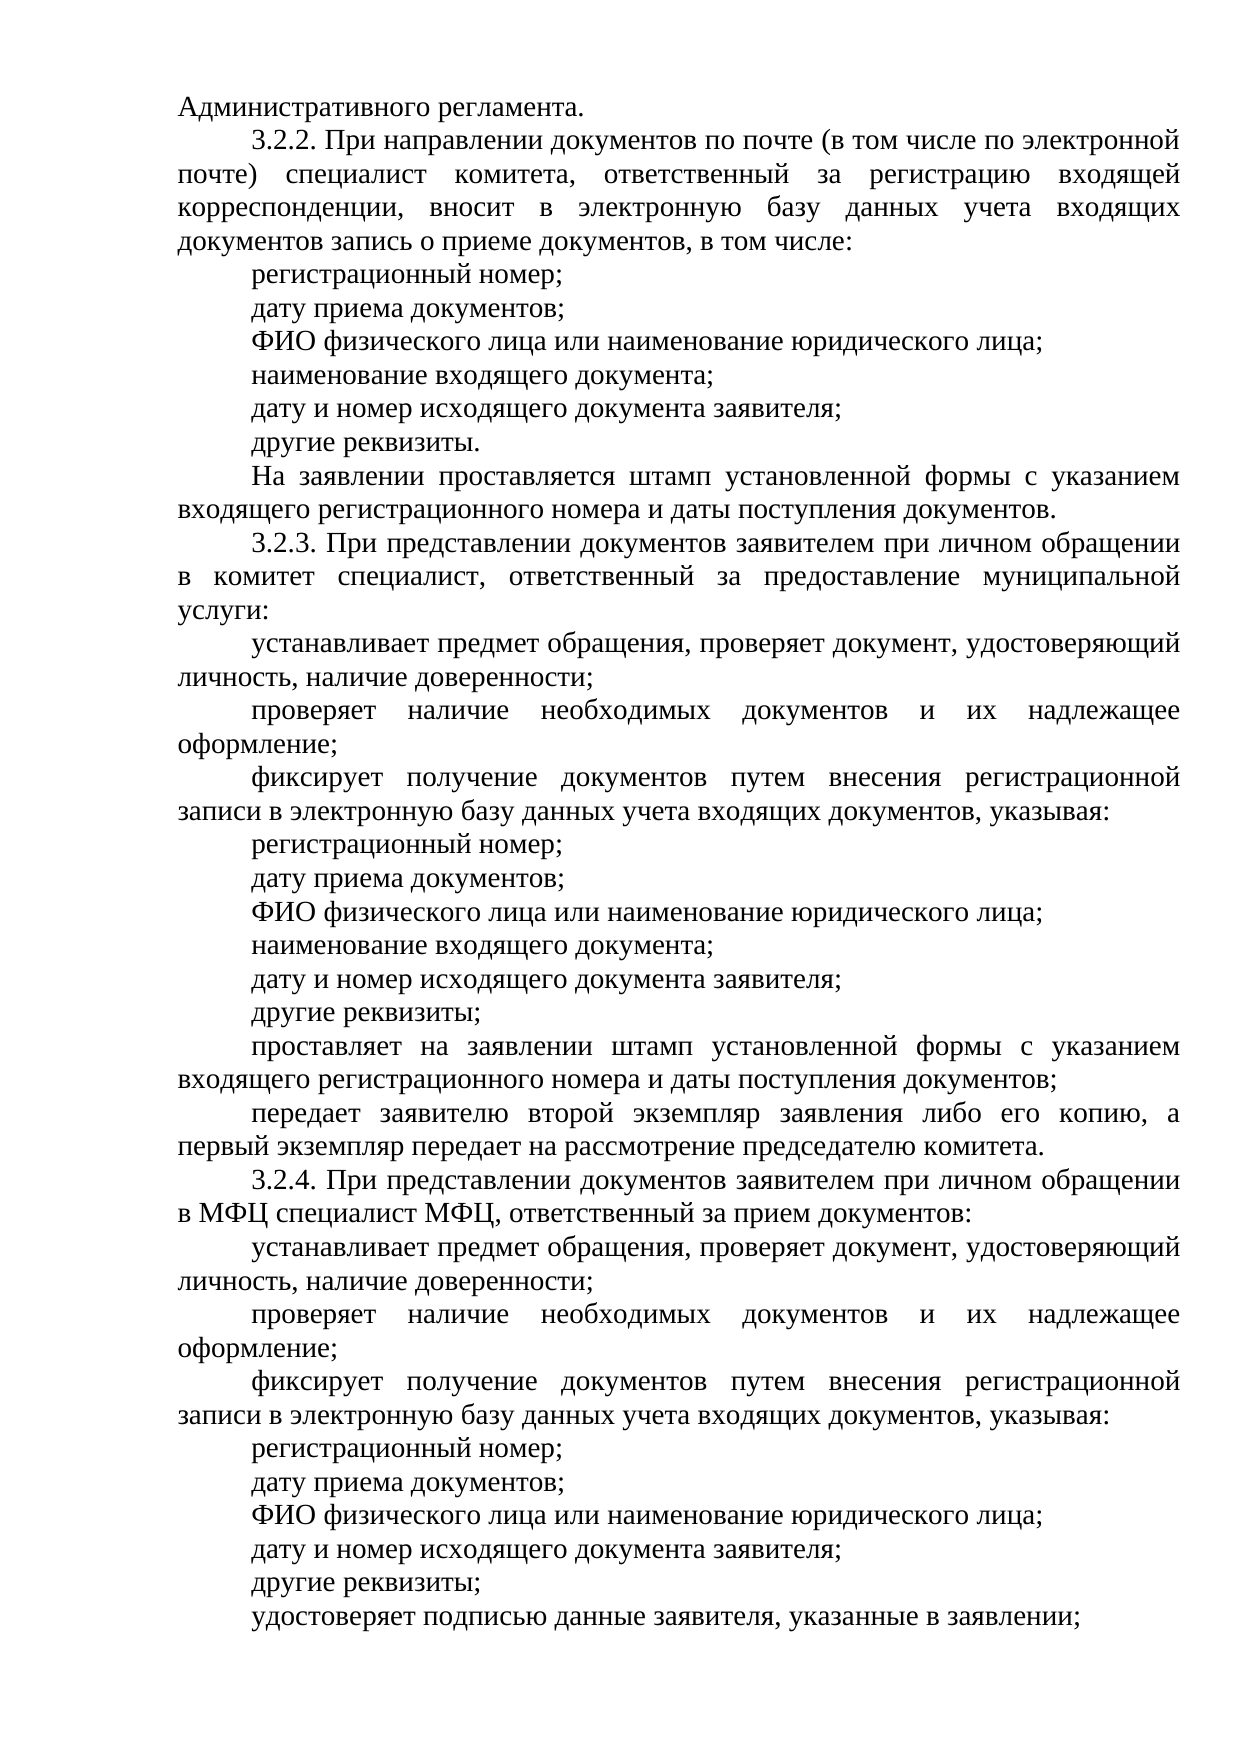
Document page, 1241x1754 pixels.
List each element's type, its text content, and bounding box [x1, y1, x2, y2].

text ФИО физического лица или наименование юридического лица; [177, 323, 1181, 357]
text дату и номер исходящего документа заявителя; [177, 1531, 1181, 1564]
text ФИО физического лица или наименование юридического лица; [177, 894, 1181, 927]
text другие реквизиты; [177, 994, 1181, 1028]
text фиксирует получение документов путем внесения регистрационной записи в электронную базу данных учета входящих документов, указывая: [177, 1363, 1181, 1430]
text дату приема документов; [177, 1464, 1181, 1497]
text другие реквизиты. [177, 424, 1181, 458]
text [177, 89, 1181, 122]
text 3.2.3. При представлении документов заявителем при личном обращении в комитет специалист, ответственный за предоставление муниципальной услуги: [177, 525, 1181, 625]
text На заявлении проставляется штамп установленной формы с указанием входящего регистрационного номера и даты поступления документов. [177, 458, 1181, 525]
text другие реквизиты; [177, 1564, 1181, 1598]
text наименование входящего документа; [177, 927, 1181, 961]
text проставляет на заявлении штамп установленной формы с указанием входящего регистрационного номера и даты поступления документов; [177, 1028, 1181, 1095]
text проверяет наличие необходимых документов и их надлежащее оформление; [177, 692, 1181, 759]
text наименование входящего документа; [177, 357, 1181, 391]
text регистрационный номер; [177, 1430, 1181, 1464]
text передает заявителю второй экземпляр заявления либо его копию, а первый экземпляр передает на рассмотрение председателю комитета. [177, 1095, 1181, 1162]
text устанавливает предмет обращения, проверяет документ, удостоверяющий личность, наличие доверенности; [177, 1229, 1181, 1296]
text устанавливает предмет обращения, проверяет документ, удостоверяющий личность, наличие доверенности; [177, 625, 1181, 692]
text регистрационный номер; [177, 827, 1181, 860]
text удостоверяет подписью данные заявителя, указанные в заявлении; [177, 1598, 1181, 1632]
text фиксирует получение документов путем внесения регистрационной записи в электронную базу данных учета входящих документов, указывая: [177, 759, 1181, 827]
text ФИО физического лица или наименование юридического лица; [177, 1497, 1181, 1531]
text 3.2.2. При направлении документов по почте (в том числе по электронной почте) специалист комитета, ответственный за регистрацию входящей корреспонденции, вносит в электронную базу данных учета входящих документов запись о приеме документов, в том числе: [177, 122, 1181, 256]
text дату и номер исходящего документа заявителя; [177, 961, 1181, 994]
text проверяет наличие необходимых документов и их надлежащее оформление; [177, 1296, 1181, 1363]
text дату приема документов; [177, 290, 1181, 323]
text дату приема документов; [177, 860, 1181, 894]
text регистрационный номер; [177, 256, 1181, 290]
text дату и номер исходящего документа заявителя; [177, 391, 1181, 424]
text 3.2.4. При представлении документов заявителем при личном обращении в МФЦ специалист МФЦ, ответственный за прием документов: [177, 1162, 1181, 1229]
